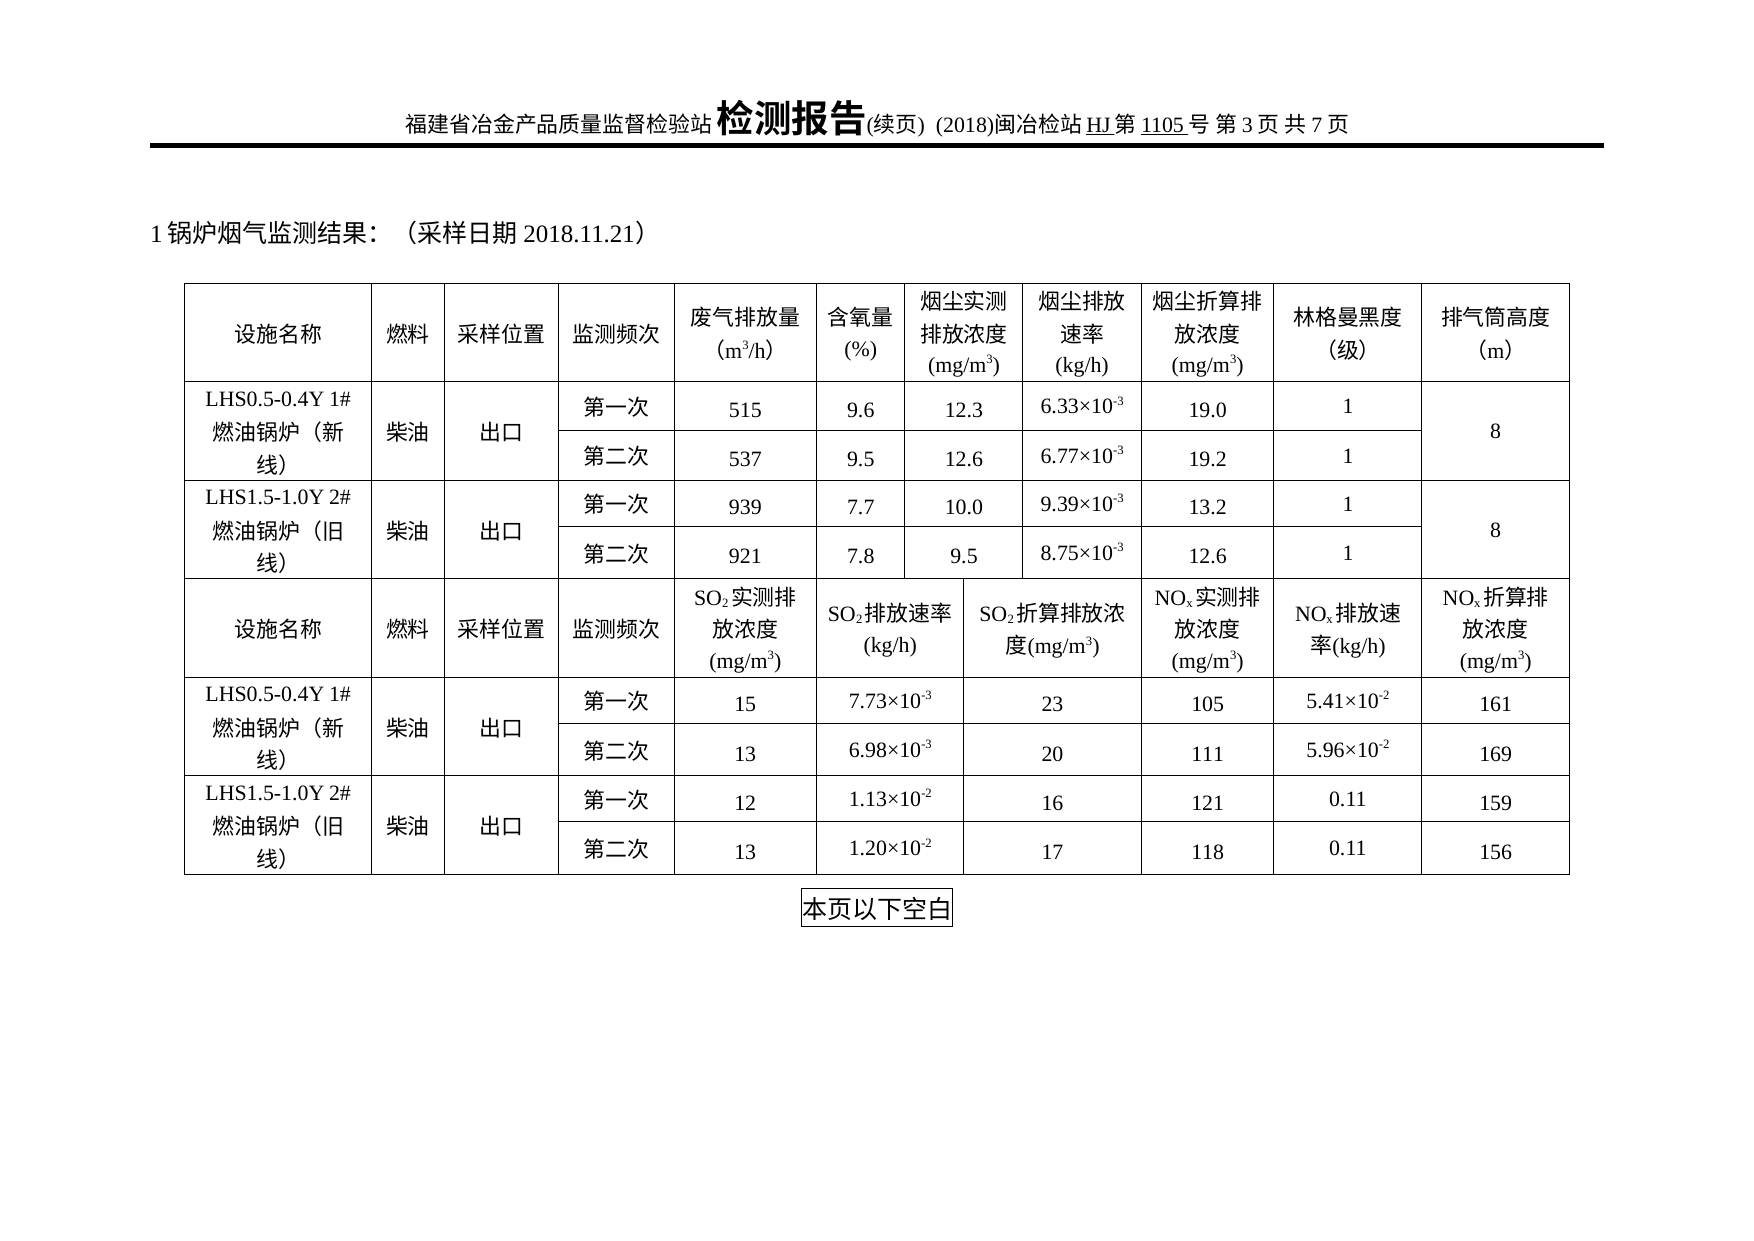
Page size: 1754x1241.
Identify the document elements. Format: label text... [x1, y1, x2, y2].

table_cell 柴油 [372, 678, 444, 775]
table_header 监测频次 [559, 284, 674, 381]
table_cell 13 [675, 822, 816, 874]
table_cell 7.7 [817, 481, 904, 526]
text 本页以下空白 [150, 875, 1604, 940]
table_cell 12.6 [1142, 527, 1273, 578]
table_cell 19.2 [1142, 431, 1273, 480]
table_cell LHS0.5-0.4Y 1#燃油锅炉（新线） [185, 382, 371, 480]
table_cell 7.8 [817, 527, 904, 578]
table_cell 8.75×10-3 [1023, 527, 1141, 578]
table_cell 8 [1422, 481, 1569, 578]
table_cell 12 [675, 776, 816, 821]
table_cell 柴油 [372, 481, 444, 578]
table_cell 6.33×10-3 [1023, 382, 1141, 430]
table_cell 12.3 [905, 382, 1022, 430]
table_cell SO2排放速率(kg/h) [817, 579, 963, 677]
table_cell 监测频次 [559, 579, 674, 677]
table_cell 燃料 [372, 579, 444, 677]
table_cell 111 [1142, 724, 1273, 775]
table_cell 1 [1274, 382, 1421, 430]
table_cell 105 [1142, 678, 1273, 723]
table_cell 17 [964, 822, 1141, 874]
table_cell 6.98×10-3 [817, 724, 963, 775]
table_cell 16 [964, 776, 1141, 821]
table_cell 8 [1422, 382, 1569, 480]
table_cell 15 [675, 678, 816, 723]
table_cell SO2折算排放浓度(mg/m3) [964, 579, 1141, 677]
table_cell 921 [675, 527, 816, 578]
table_cell SO2实测排放浓度(mg/m3) [675, 579, 816, 677]
table_header 烟尘折算排放浓度(mg/m3) [1142, 284, 1273, 381]
table_cell 10.0 [905, 481, 1022, 526]
table_cell 第一次 [559, 481, 674, 526]
table_cell LHS0.5-0.4Y 1#燃油锅炉（新线） [185, 678, 371, 775]
table_cell 柴油 [372, 776, 444, 874]
table_cell 第一次 [559, 382, 674, 430]
table_cell 出口 [445, 481, 558, 578]
table_cell 20 [964, 724, 1141, 775]
table_cell 939 [675, 481, 816, 526]
table_cell 6.77×10-3 [1023, 431, 1141, 480]
table_cell 柴油 [372, 382, 444, 480]
table_cell 5.96×10-2 [1274, 724, 1421, 775]
table_cell 第二次 [559, 724, 674, 775]
table_cell 第二次 [559, 431, 674, 480]
table_cell 9.39×10-3 [1023, 481, 1141, 526]
table_cell 第二次 [559, 527, 674, 578]
table_cell 出口 [445, 678, 558, 775]
table_header 排气筒高度（m） [1422, 284, 1569, 381]
table_cell LHS1.5-1.0Y 2#燃油锅炉（旧线） [185, 776, 371, 874]
table_cell 采样位置 [445, 579, 558, 677]
table_cell LHS1.5-1.0Y 2#燃油锅炉（旧线） [185, 481, 371, 578]
table_cell 1.20×10-2 [817, 822, 963, 874]
table_cell 118 [1142, 822, 1273, 874]
table_cell 第一次 [559, 678, 674, 723]
table_cell 161 [1422, 678, 1569, 723]
table_cell 7.73×10-3 [817, 678, 963, 723]
table_header 燃料 [372, 284, 444, 381]
table_header 废气排放量（m3/h） [675, 284, 816, 381]
table_header 设施名称 [185, 284, 371, 381]
table_cell 设施名称 [185, 579, 371, 677]
table_cell 156 [1422, 822, 1569, 874]
table_cell NOx实测排放浓度(mg/m3) [1142, 579, 1273, 677]
table_header 烟尘实测排放浓度 (mg/m3) [905, 284, 1022, 381]
table_cell 0.11 [1274, 822, 1421, 874]
table_header 采样位置 [445, 284, 558, 381]
table_cell 5.41×10-2 [1274, 678, 1421, 723]
table_cell 23 [964, 678, 1141, 723]
table_cell 1 [1274, 481, 1421, 526]
table_header 烟尘排放速率 (kg/h) [1023, 284, 1141, 381]
table_cell 9.6 [817, 382, 904, 430]
table_cell 13 [675, 724, 816, 775]
table_cell 537 [675, 431, 816, 480]
table_cell 0.11 [1274, 776, 1421, 821]
table_cell 出口 [445, 382, 558, 480]
table_cell 1 [1274, 431, 1421, 480]
table_cell NOx排放速率(kg/h) [1274, 579, 1421, 677]
table_cell 第一次 [559, 776, 674, 821]
table_header 林格曼黑度（级） [1274, 284, 1421, 381]
table_cell 169 [1422, 724, 1569, 775]
table_cell 9.5 [905, 527, 1022, 578]
table_cell 159 [1422, 776, 1569, 821]
table_cell 第二次 [559, 822, 674, 874]
text 1锅炉烟气监测结果：（采样日期 2018.11.21） [150, 199, 1604, 264]
table_header 含氧量 (%) [817, 284, 904, 381]
table_cell 19.0 [1142, 382, 1273, 430]
table_cell 515 [675, 382, 816, 430]
table_cell 121 [1142, 776, 1273, 821]
table_cell NOx折算排放浓度(mg/m3) [1422, 579, 1569, 677]
table_cell 1.13×10-2 [817, 776, 963, 821]
table_cell 12.6 [905, 431, 1022, 480]
table_cell 1 [1274, 527, 1421, 578]
table_cell 9.5 [817, 431, 904, 480]
table_cell 13.2 [1142, 481, 1273, 526]
table_cell 出口 [445, 776, 558, 874]
